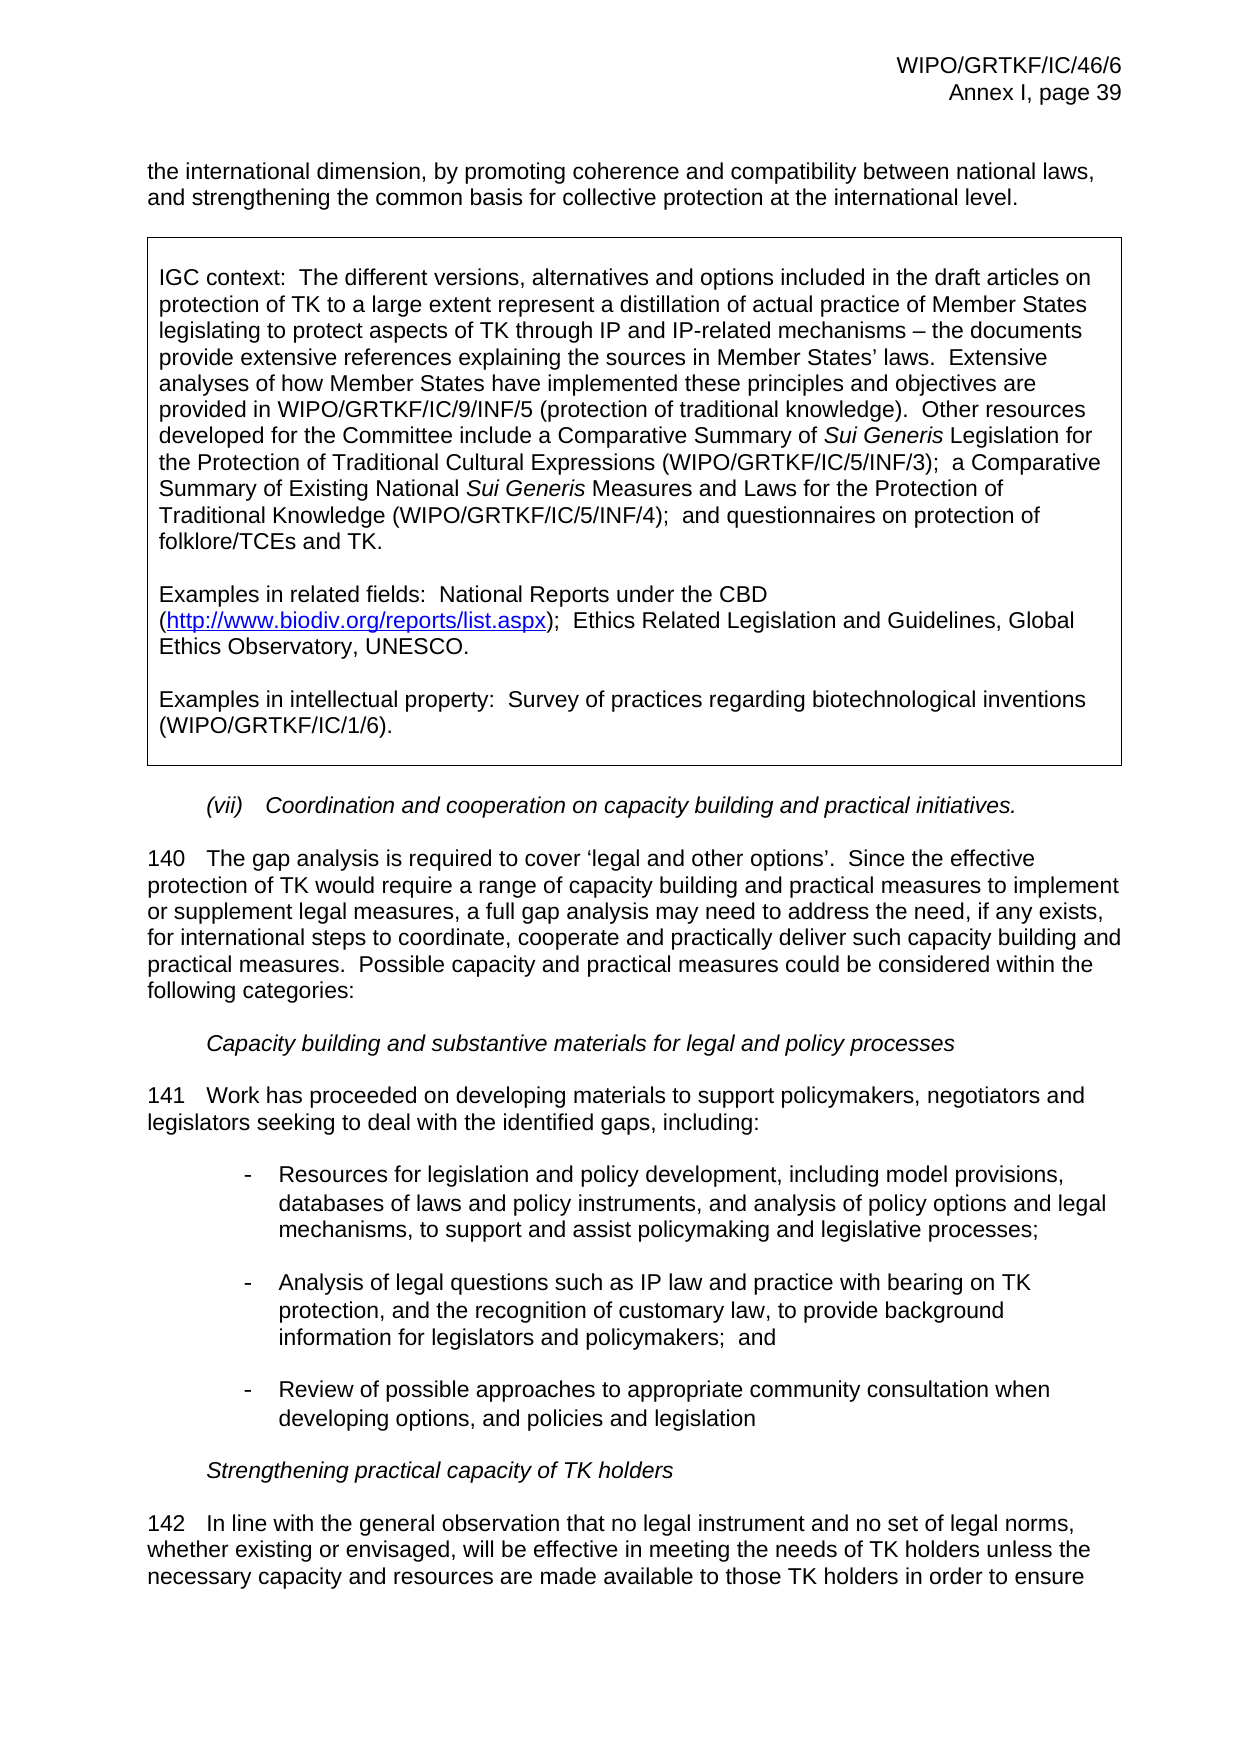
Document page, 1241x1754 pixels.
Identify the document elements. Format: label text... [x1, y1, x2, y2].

table_header IGC context: The different versions, alternatives and options included in the draft articles on protection of TK to a large extent represent a distillation of actual practice of Member States legislating to protect aspects of TK through IP and IP-related mechanisms – the documents provide extensive references explaining the sources in Member States’ laws. Extensive analyses of how Member States have implemented these principles and objectives are provided in WIPO/GRTKF/IC/9/INF/5 (protection of traditional knowledge). Other resources developed for the Committee include a Comparative Summary of Sui Generis Legislation for the Protection of Traditional Cultural Expressions (WIPO/GRTKF/IC/5/INF/3); a Comparative Summary of Existing National Sui Generis Measures and Laws for the Protection of Traditional Knowledge (WIPO/GRTKF/IC/5/INF/4); and questionnaires on protection of folklore/TCEs and TK. Examples in related fields: National Reports under the CBD (http://www.biodiv.org/reports/list.aspx); Ethics Related Legislation and Guidelines, Global Ethics Observatory, UNESCO. Examples in intellectual property: Survey of practices regarding biotechnological inventions (WIPO/GRTKF/IC/1/6). [148, 238, 1121, 765]
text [147, 1510, 1122, 1589]
text The gap analysis is required to cover ‘legal and other options’. Since the effective protection of TK would require a range of capacity building and practical measures to implement or supplement legal measures, a full gap analysis may need to address the need, if any exists, for international steps to coordinate, cooperate and practically deliver such capacity building and practical measures. Possible capacity and practical measures could be considered within the following categories: [147, 845, 1122, 1003]
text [147, 158, 1122, 211]
list Review of possible approaches to appropriate community consultation when developing options, and policies and legislation [241, 1376, 1122, 1431]
text (vii) Coordination and cooperation on capacity building and practical initiatives. [147, 792, 1122, 819]
list Resources for legislation and policy development, including model provisions, databases of laws and policy instruments, and analysis of policy options and legal mechanisms, to support and assist policymaking and legislative processes; [241, 1161, 1122, 1242]
text Work has proceeded on developing materials to support policymakers, negotiators and legislators seeking to deal with the identified gaps, including: [147, 1082, 1122, 1135]
text Capacity building and substantive materials for legal and policy processes [147, 1030, 1122, 1056]
text Strengthening practical capacity of TK holders [147, 1457, 1122, 1484]
list Analysis of legal questions such as IP law and practice with bearing on TK protection, and the recognition of customary law, to provide background information for legislators and policymakers; and [241, 1269, 1122, 1350]
